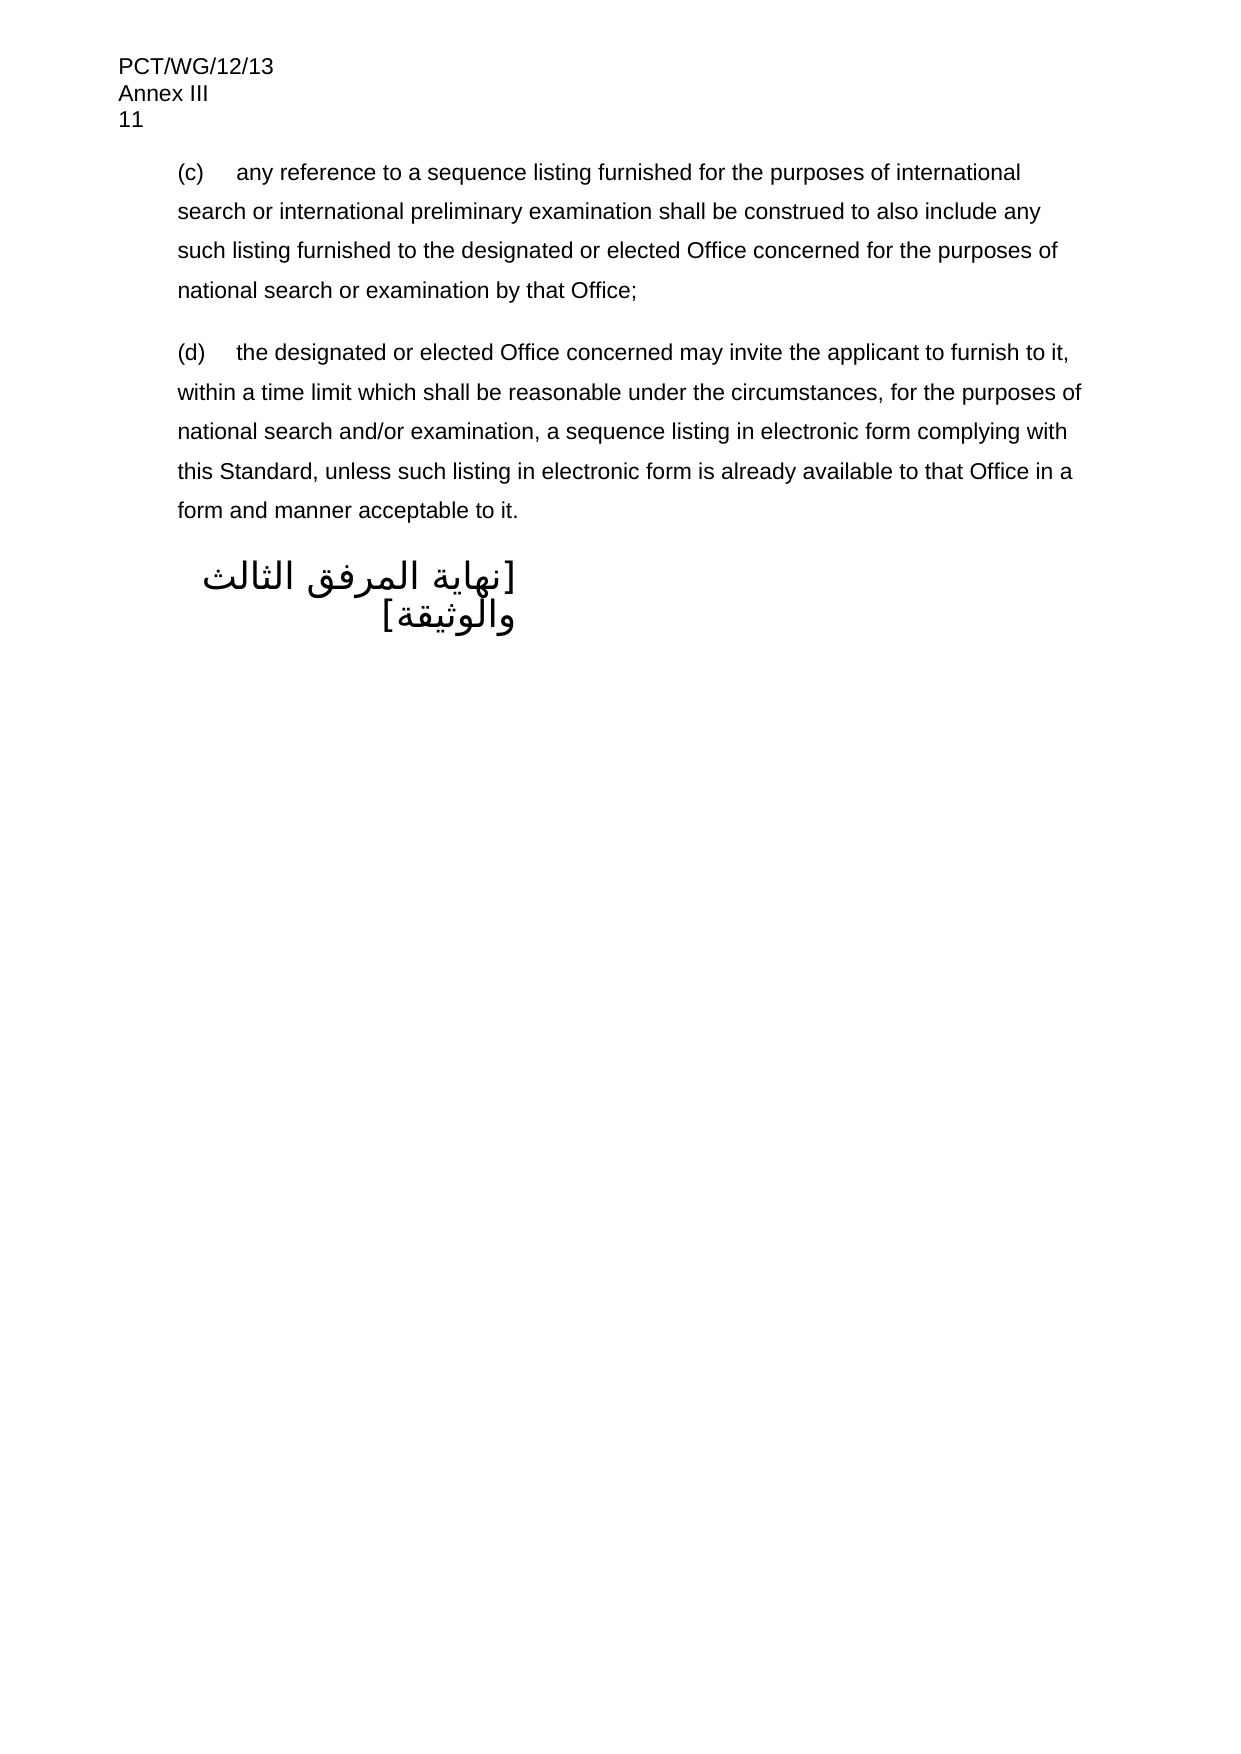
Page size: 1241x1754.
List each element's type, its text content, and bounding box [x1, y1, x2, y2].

list any reference to a sequence listing furnished for the purposes of international search or international preliminary examination shall be construed to also include any such listing furnished to the designated or elected Office concerned for the purposes of national search or examination by that Office; [177, 158, 1092, 303]
text [نهاية المرفق الثالث والوثيقة] [118, 560, 481, 635]
list the designated or elected Office concerned may invite the applicant to furnish to it, within a time limit which shall be reasonable under the circumstances, for the purposes of national search and/or examination, a sequence listing in electronic form complying with this Standard, unless such listing in electronic form is already available to that Office in a form and manner acceptable to it. [177, 339, 1092, 524]
text [نهاية المرفق الثالث والوثيقة] [465, 560, 516, 635]
